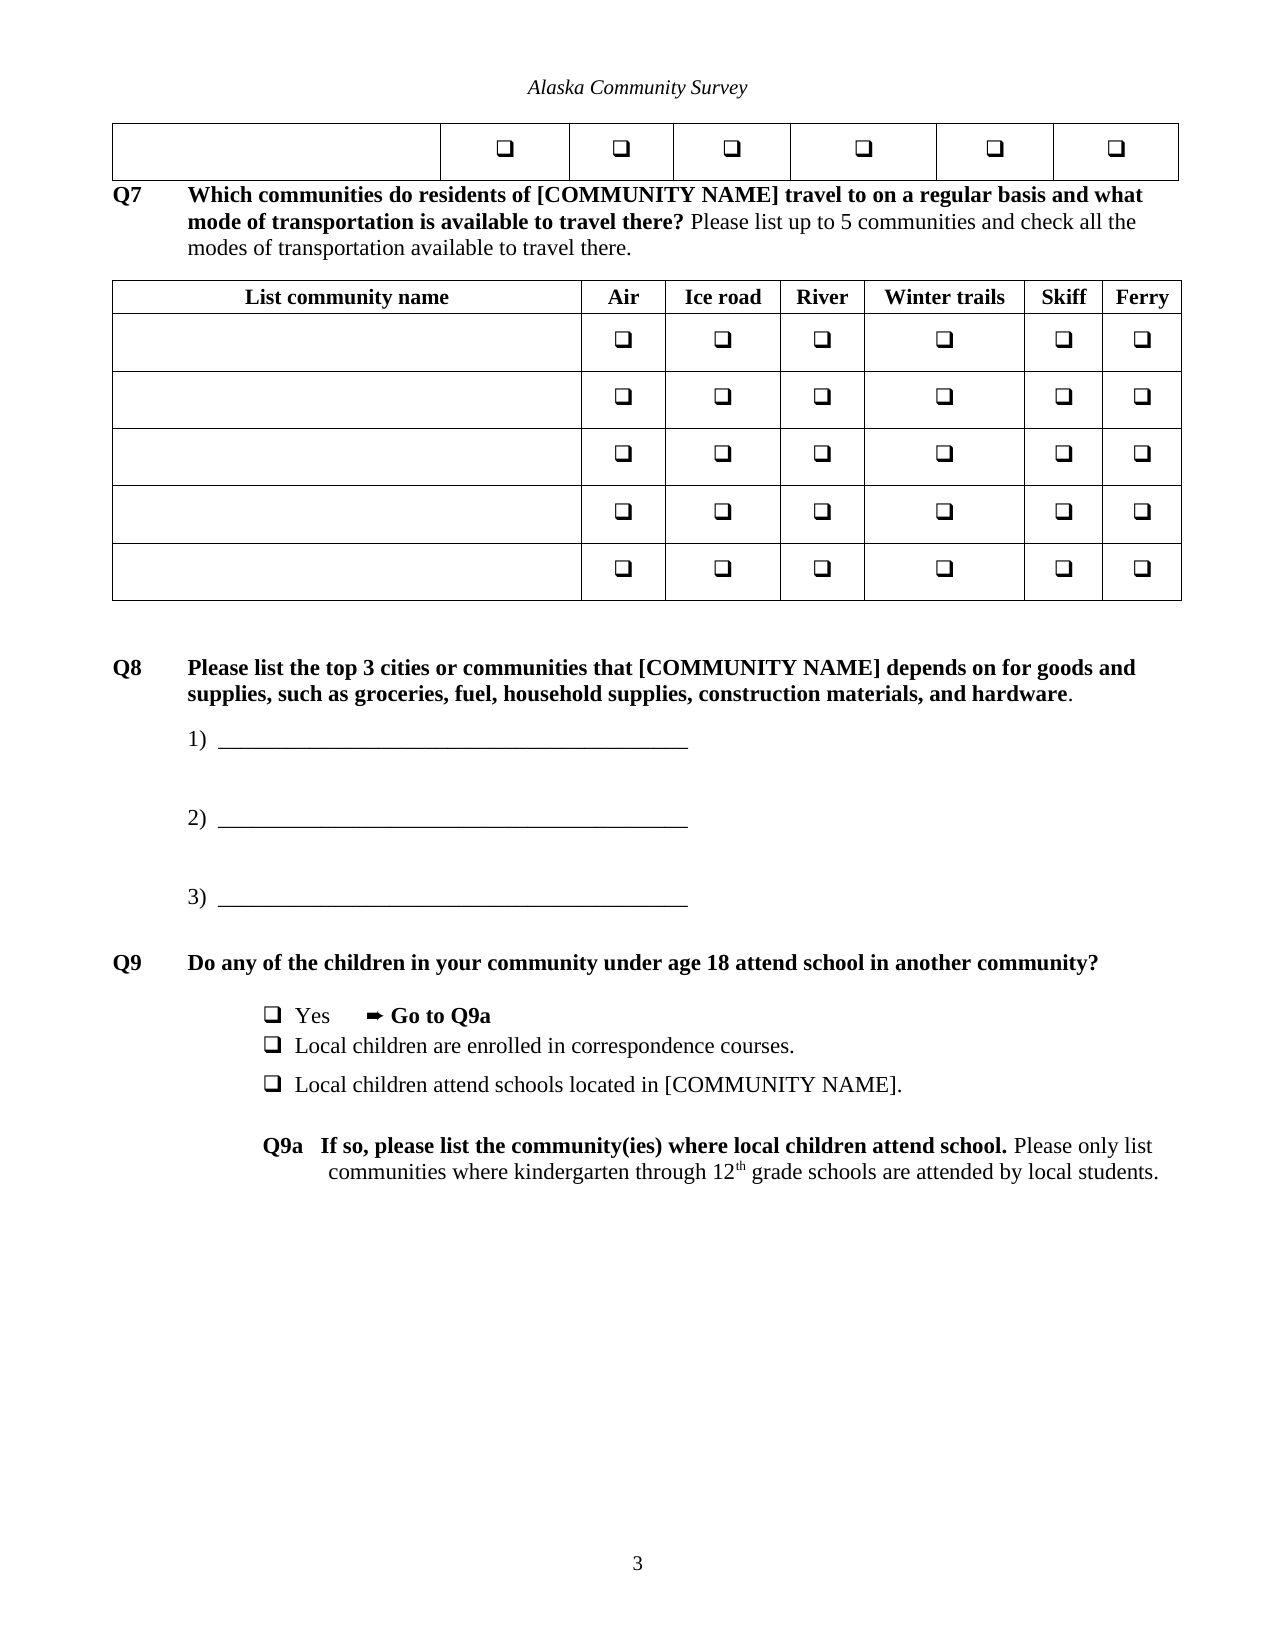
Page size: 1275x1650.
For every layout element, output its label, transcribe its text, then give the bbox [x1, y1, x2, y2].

list Yes ➨ Go to Q9a [262, 1002, 1162, 1028]
table_cell [1103, 372, 1181, 428]
text 2) _________________________________________ [187, 804, 1162, 831]
table_cell [441, 124, 569, 180]
table_cell [582, 544, 665, 600]
table_cell [865, 544, 1024, 600]
table_header Ice road [666, 281, 780, 313]
table_cell [781, 486, 864, 542]
table_cell [666, 429, 780, 485]
table_cell [1103, 429, 1181, 485]
table_cell [1103, 314, 1181, 371]
list Local children are enrolled in correspondence courses. [262, 1032, 1162, 1058]
table_cell [937, 124, 1053, 180]
table_cell [582, 372, 665, 428]
table_cell [113, 486, 581, 542]
table_cell [1025, 429, 1102, 485]
table_cell [666, 314, 780, 371]
list Please list the top 3 cities or communities that [COMMUNITY NAME] depends on for goods and supplies, such as groceries, fuel, household supplies, construction materials, and hardware. [112, 653, 1162, 706]
table_cell [666, 544, 780, 600]
table_cell [1025, 486, 1102, 542]
table_cell [1025, 544, 1102, 600]
table_header Winter trails [865, 281, 1024, 313]
table_header List community name [113, 281, 581, 313]
table_cell [674, 124, 790, 180]
text 1) _________________________________________ [187, 725, 1162, 752]
table_cell [113, 314, 581, 371]
text Q9a If so, please list the community(ies) where local children attend school. Please only list communities where kindergarten through 12th grade schools are attended by local students. [262, 1132, 1162, 1185]
table_header Ferry [1103, 281, 1181, 313]
table_cell [666, 486, 780, 542]
table_cell [781, 544, 864, 600]
list Local children attend schools located in [COMMUNITY NAME]. [262, 1072, 1162, 1098]
list Which communities do residents of [COMMUNITY NAME] travel to on a regular basis and what mode of transportation is available to travel there? Please list up to 5 communities and check all the modes of transportation available to travel there. [112, 181, 1162, 261]
table_cell [1025, 314, 1102, 371]
table_cell [781, 314, 864, 371]
table_cell [781, 429, 864, 485]
table_cell [865, 314, 1024, 371]
table_cell [781, 372, 864, 428]
table_cell [1025, 372, 1102, 428]
table_header River [781, 281, 864, 313]
table_cell [113, 124, 440, 180]
table_cell [865, 486, 1024, 542]
table_cell [570, 124, 673, 180]
table_cell [1103, 544, 1181, 600]
table_cell [1103, 486, 1181, 542]
list Do any of the children in your community under age 18 attend school in another community? [112, 949, 1162, 976]
table_cell [865, 372, 1024, 428]
table_header Skiff [1025, 281, 1102, 313]
table_cell [113, 544, 581, 600]
table_cell [582, 429, 665, 485]
text 3) _________________________________________ [187, 883, 1162, 910]
table_header Air [582, 281, 665, 313]
table_cell [1054, 124, 1178, 180]
table_cell [113, 372, 581, 428]
table_cell [113, 429, 581, 485]
table_cell [582, 314, 665, 371]
table_cell [865, 429, 1024, 485]
table_cell [791, 124, 936, 180]
table_cell [666, 372, 780, 428]
table_cell [582, 486, 665, 542]
